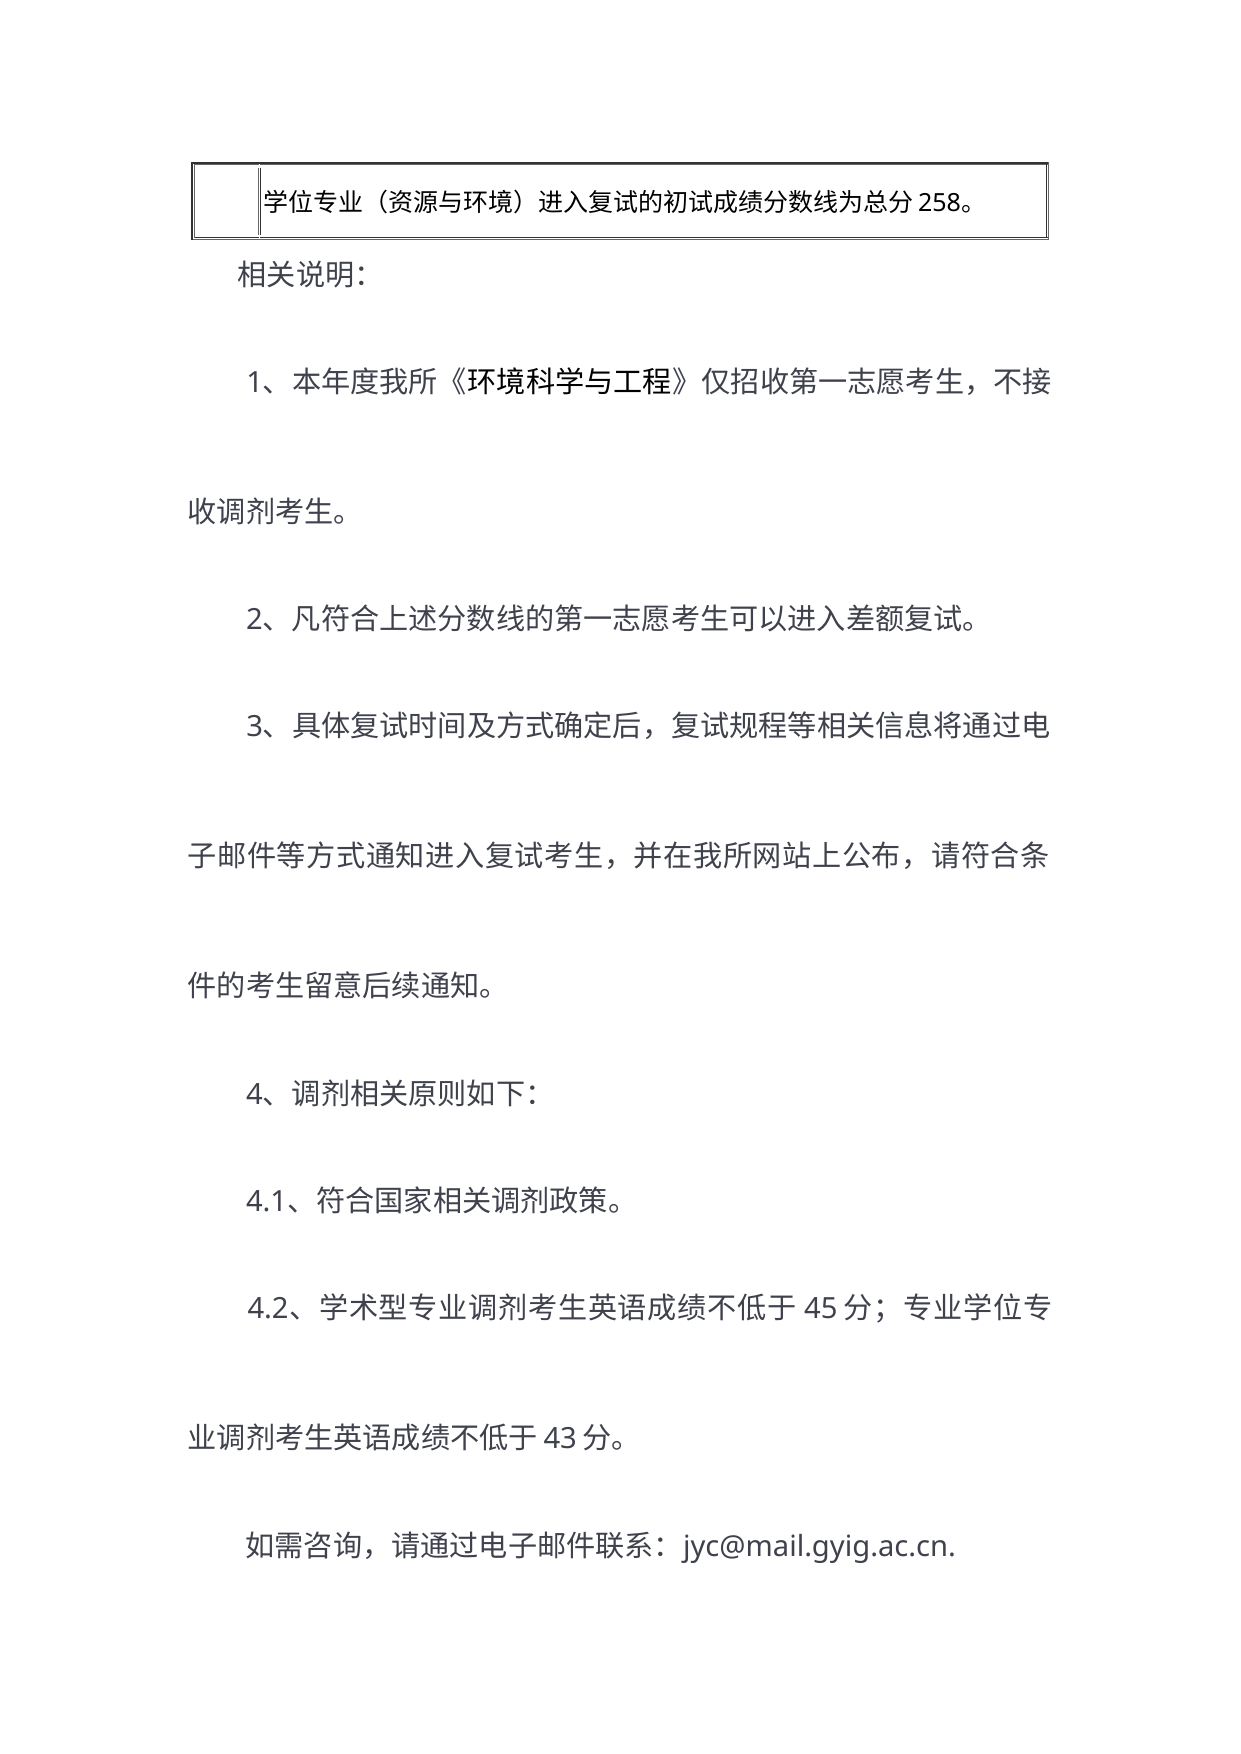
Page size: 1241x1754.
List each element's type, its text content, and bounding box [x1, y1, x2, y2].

text 3、具体复试时间及方式确定后，复试规程等相关信息将通过电子邮件等方式通知进入复试考生，并在我所网站上公布，请符合条件的考生留意后续通知。 [187, 692, 1053, 1017]
text 4.2、学术型专业调剂考生英语成绩不低于45分；专业学位专业调剂考生英语成绩不低于43分。 [187, 1274, 1053, 1469]
text 4、调剂相关原则如下： [187, 1059, 1053, 1124]
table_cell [260, 165, 1046, 236]
text 4.1、符合国家相关调剂政策。 [187, 1166, 1053, 1231]
text 1、本年度我所《环境科学与工程》仅招收第一志愿考生，不接收调剂考生。 [187, 347, 1053, 542]
text 相关说明： [187, 240, 1053, 305]
text 如需咨询，请通过电子邮件联系：jyc@mail.gyig.ac.cn. [187, 1511, 1053, 1576]
table_cell 6 [195, 165, 260, 236]
text 2、凡符合上述分数线的第一志愿考生可以进入差额复试。 [187, 584, 1053, 649]
